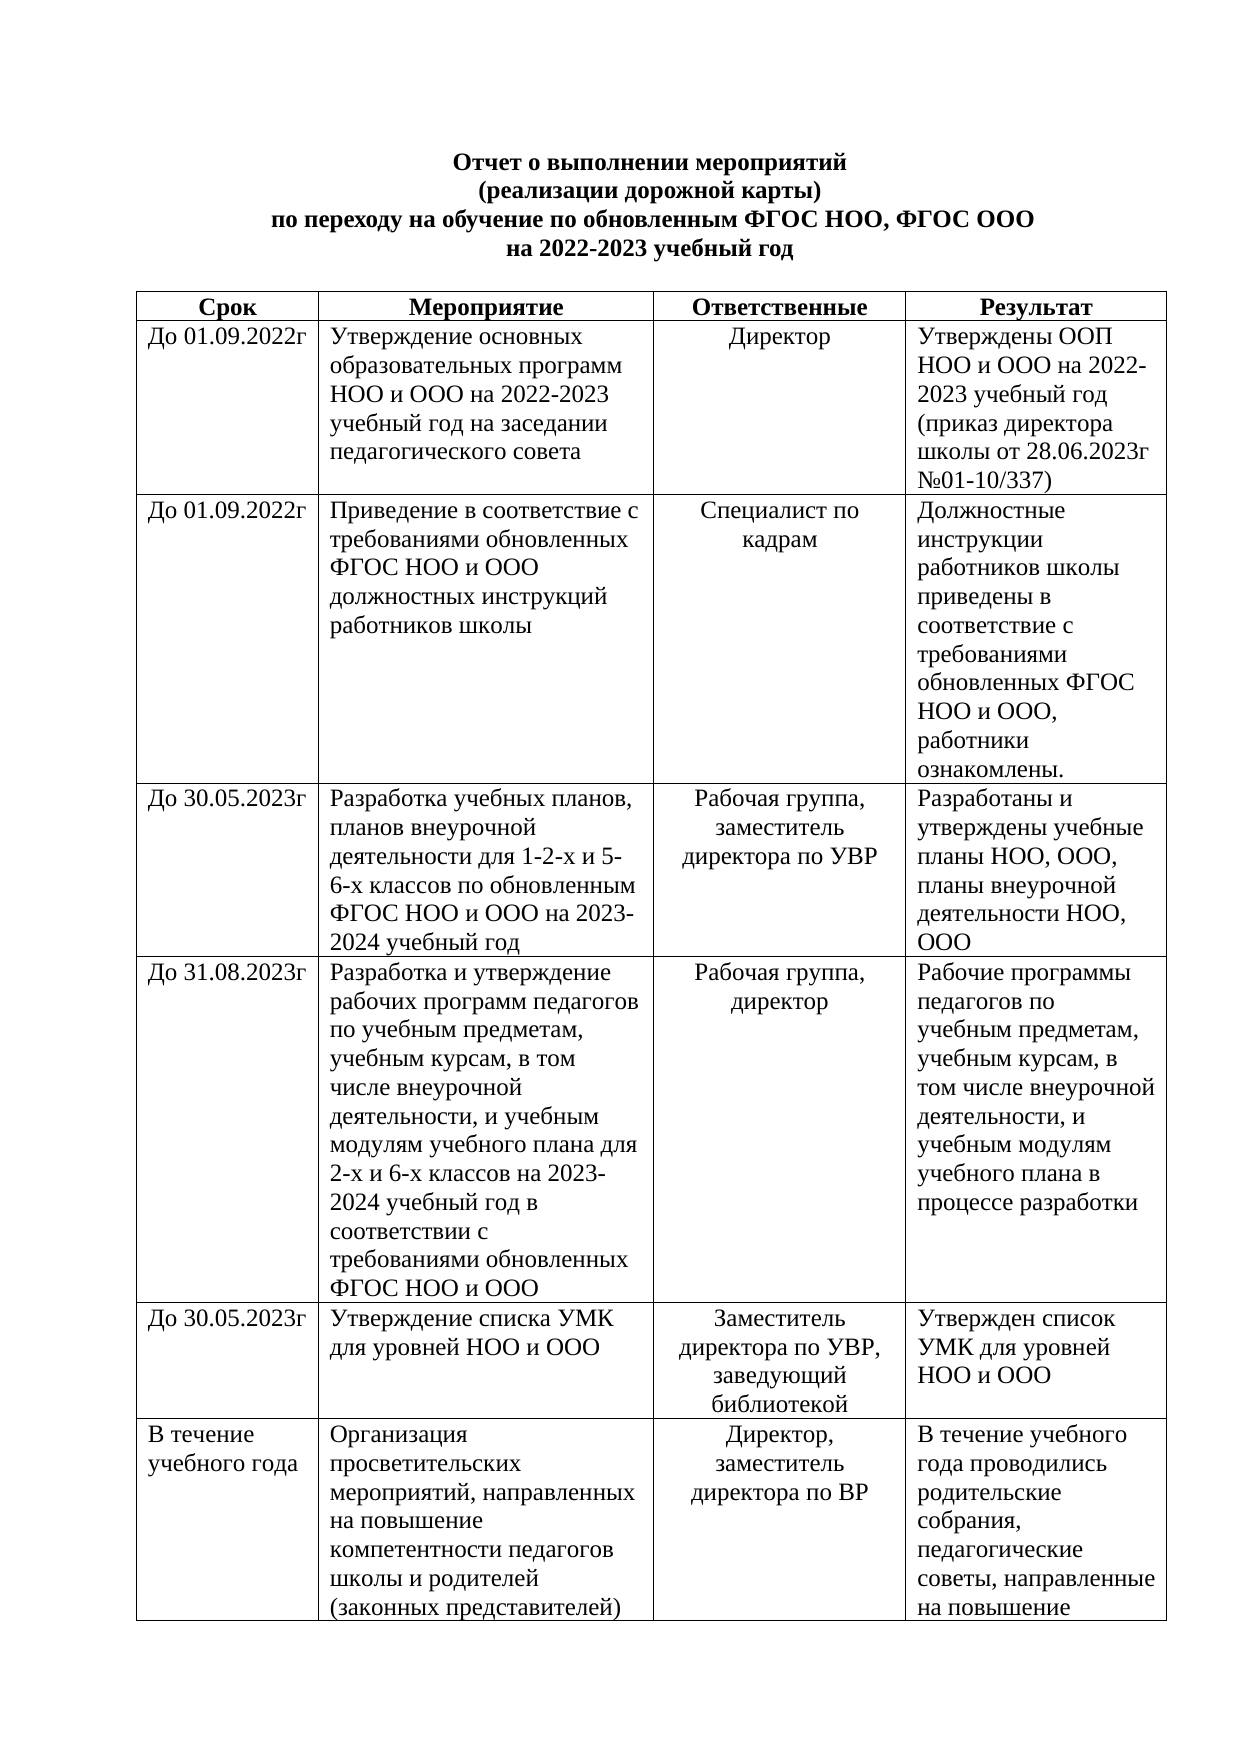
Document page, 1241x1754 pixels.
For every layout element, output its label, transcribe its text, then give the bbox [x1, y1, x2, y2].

text по переходу на обучение по обновленным ФГОС НОО, ФГОС ООО [148, 204, 1152, 233]
table_cell Рабочая группа, заместитель директора по УВР [654, 784, 905, 956]
table_header Результат [906, 292, 1166, 320]
text (реализации дорожной карты) [148, 176, 1152, 204]
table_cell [906, 1419, 1166, 1620]
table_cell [319, 1419, 653, 1620]
table_cell Разработка и утверждение рабочих программ педагогов по учебным предметам, учебным курсам, в том числе внеурочной деятельности, и учебным модулям учебного плана для 2-х и 6-х классов на 2023-2024 учебный год в соответствии с требованиями обновленных ФГОС НОО и ООО [319, 957, 653, 1302]
table_cell До 30.05.2023г [137, 1303, 318, 1418]
table_cell Специалист по кадрам [654, 495, 905, 782]
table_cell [137, 1419, 318, 1620]
table_cell Заместитель директора по УВР, заведующий библиотекой [654, 1303, 905, 1418]
table_cell Приведение в соответствие с требованиями обновленных ФГОС НОО и ООО должностных инструкций работников школы [319, 495, 653, 782]
table_cell Утвержден список УМК для уровней НОО и ООО [906, 1303, 1166, 1418]
table_cell Рабочая группа, директор [654, 957, 905, 1302]
table_cell Утверждены ООП НОО и ООО на 2022-2023 учебный год (приказ директора школы от 28.06.2023г №01-10/337) [906, 321, 1166, 494]
table_header Мероприятие [319, 292, 653, 320]
table_cell Разработаны и утверждены учебные планы НОО, ООО, планы внеурочной деятельности НОО, ООО [906, 784, 1166, 956]
text Отчет о выполнении мероприятий [148, 147, 1152, 176]
table_cell До 01.09.2022г [137, 321, 318, 494]
table_cell Утверждение основных образовательных программ НОО и ООО на 2022-2023 учебный год на заседании педагогического совета [319, 321, 653, 494]
table_cell Должностные инструкции работников школы приведены в соответствие с требованиями обновленных ФГОС НОО и ООО, работники ознакомлены. [906, 495, 1166, 782]
table_cell До 01.09.2022г [137, 495, 318, 782]
table_header Срок [137, 292, 318, 320]
table_cell Директор [654, 321, 905, 494]
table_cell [654, 1419, 905, 1620]
text на 2022-2023 учебный год [148, 233, 1152, 262]
table_header Ответственные [654, 292, 905, 320]
table_cell Разработка учебных планов, планов внеурочной деятельности для 1-2-х и 5-6-х классов по обновленным ФГОС НОО и ООО на 2023-2024 учебный год [319, 784, 653, 956]
table_cell До 30.05.2023г [137, 784, 318, 956]
table_cell До 31.08.2023г [137, 957, 318, 1302]
table_cell Рабочие программы педагогов по учебным предметам, учебным курсам, в том числе внеурочной деятельности, и учебным модулям учебного плана в процессе разработки [906, 957, 1166, 1302]
table_cell Утверждение списка УМК для уровней НОО и ООО [319, 1303, 653, 1418]
